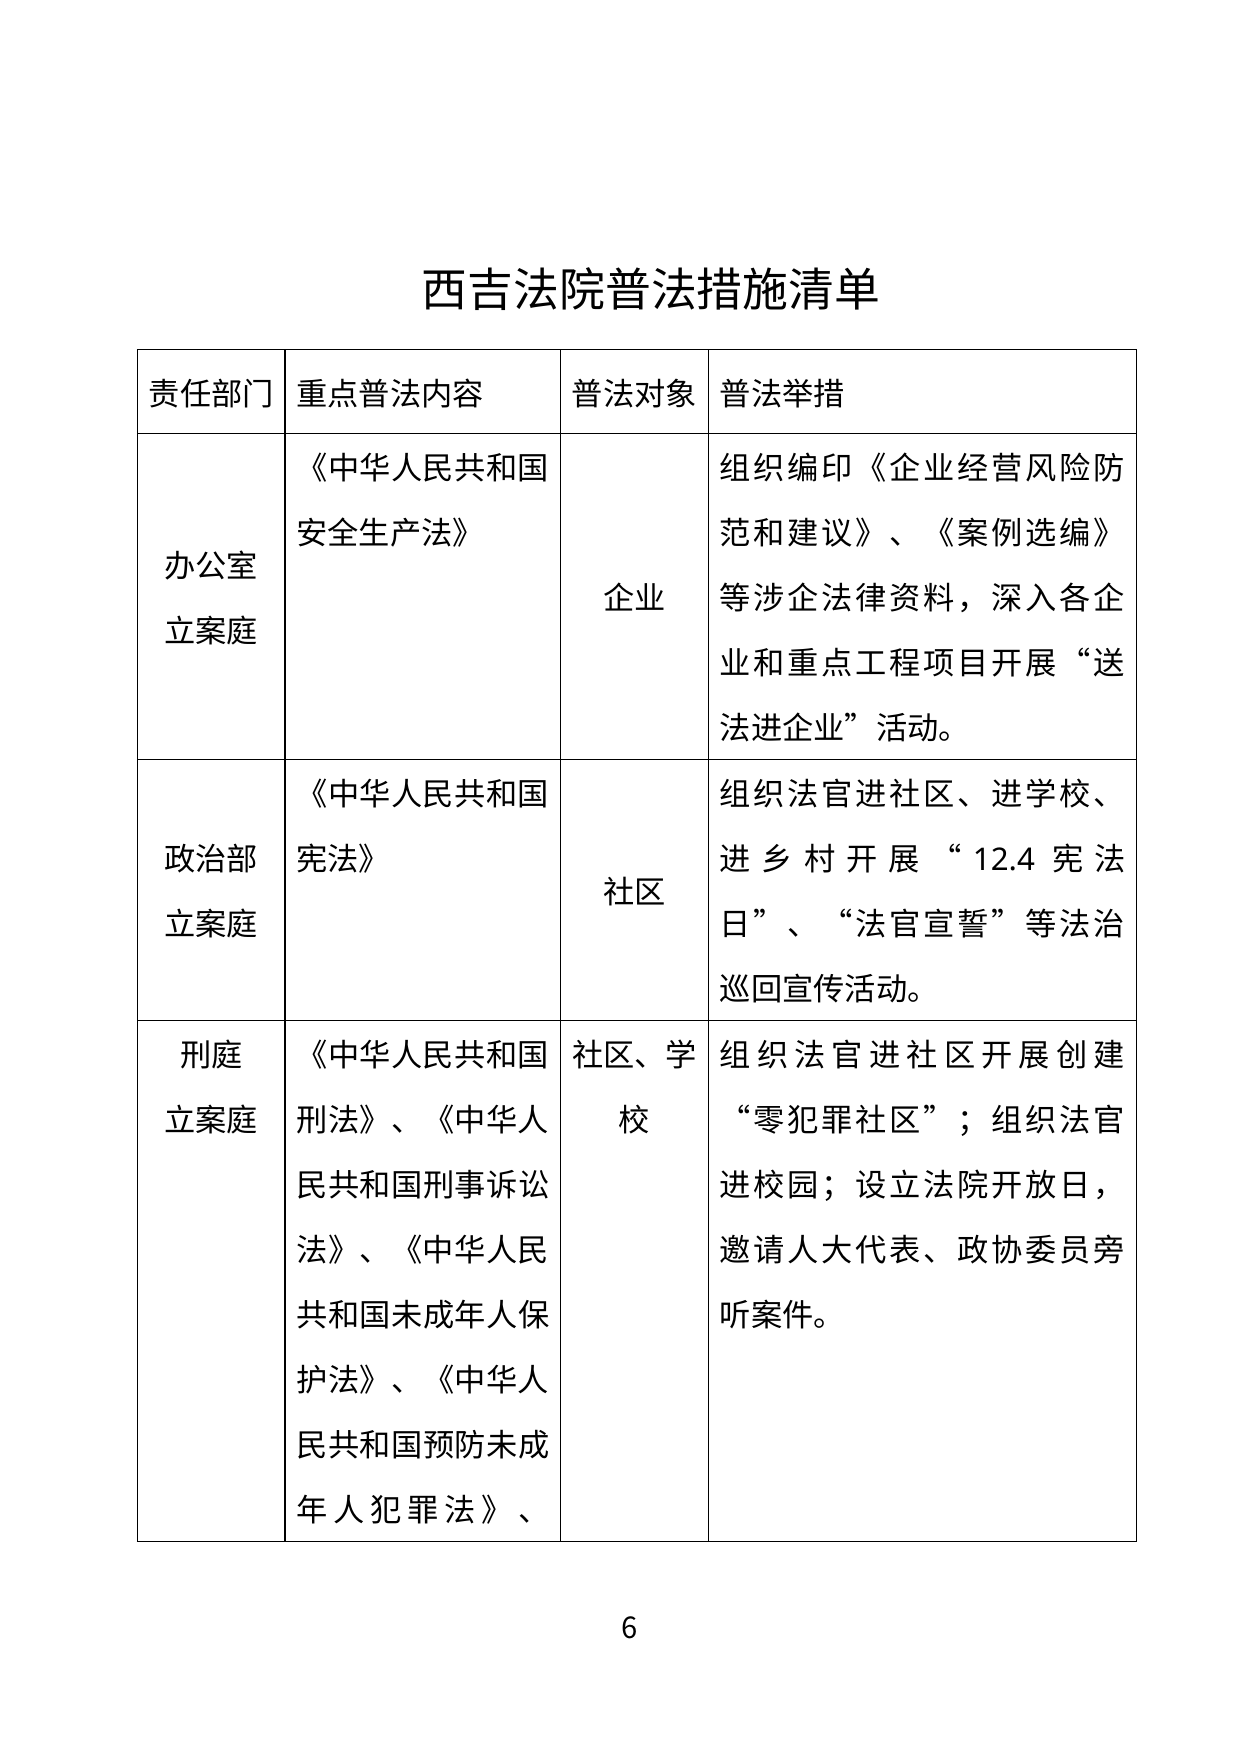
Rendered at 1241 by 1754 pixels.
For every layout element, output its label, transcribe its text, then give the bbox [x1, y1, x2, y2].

table_header 重点普法内容 [286, 350, 560, 433]
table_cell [709, 1021, 1136, 1541]
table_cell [286, 1021, 560, 1541]
table_cell 社区、学校 [561, 1021, 708, 1541]
table_header 责任部门 [138, 350, 284, 433]
table_cell 组织法官进社区、进学校、进乡村开展“12.4宪法日”、“法官宣誓”等法治巡回宣传活动。 [709, 760, 1136, 1020]
table_cell 组织编印《企业经营风险防范和建议》、《案例选编》等涉企法律资料，深入各企业和重点工程项目开展“送法进企业”活动。 [709, 434, 1136, 759]
table_cell 企业 [561, 434, 708, 759]
table_cell 《中华人民共和国安全生产法》 [286, 434, 560, 759]
table_cell 社区 [561, 760, 708, 1020]
table_cell 《中华人民共和国宪法》 [286, 760, 560, 1020]
table_cell 办公室 立案庭 [138, 434, 284, 759]
table_header 普法对象 [561, 350, 708, 433]
table_cell 政治部 立案庭 [138, 760, 284, 1020]
table_cell 刑庭 立案庭 [138, 1021, 284, 1541]
table_header 普法举措 [709, 350, 1136, 433]
text 西吉法院普法措施清单 [159, 253, 1098, 320]
